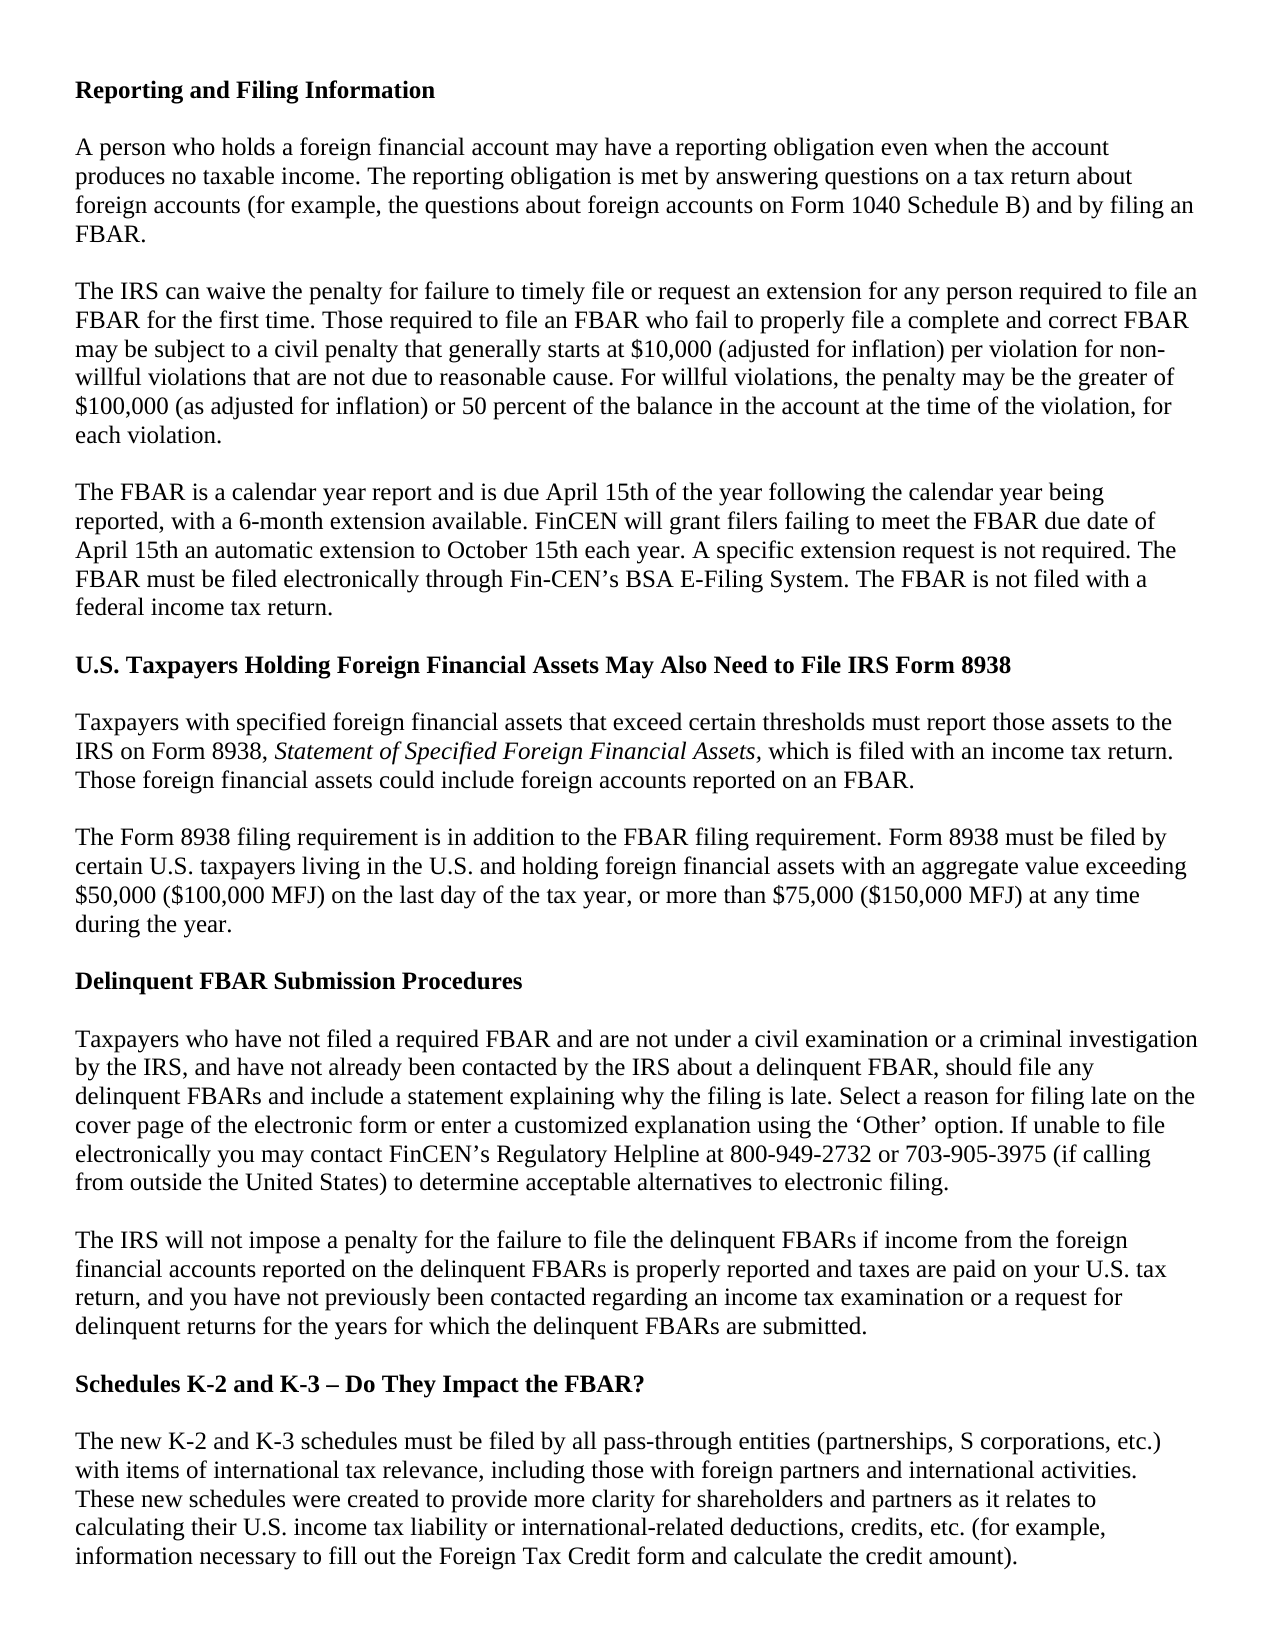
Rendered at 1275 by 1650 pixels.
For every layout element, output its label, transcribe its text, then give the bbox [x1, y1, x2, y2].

text U.S. Taxpayers Holding Foreign Financial Assets May Also Need to File IRS Form 8938 [75, 650, 1200, 679]
text Taxpayers who have not filed a required FBAR and are not under a civil examination or a criminal investigation by the IRS, and have not already been contacted by the IRS about a delinquent FBAR, should file any delinquent FBARs and include a statement explaining why the filing is late. Select a reason for filing late on the cover page of the electronic form or enter a customized explanation using the ‘Other’ option. If unable to file electronically you may contact FinCEN’s Regulatory Helpline at 800-949-2732 or 703-905-3975 (if calling from outside the United States) to determine acceptable alternatives to electronic filing. [75, 1024, 1200, 1196]
text The new K-2 and K-3 schedules must be filed by all pass-through entities (partnerships, S corporations, etc.) with items of international tax relevance, including those with foreign partners and international activities. These new schedules were created to provide more clarity for shareholders and partners as it relates to calculating their U.S. income tax liability or international-related deductions, credits, etc. (for example, information necessary to fill out the Foreign Tax Credit form and calculate the credit amount). [75, 1426, 1200, 1570]
text The FBAR is a calendar year report and is due April 15th of the year following the calendar year being reported, with a 6-month extension available. FinCEN will grant filers failing to meet the FBAR due date of April 15th an automatic extension to October 15th each year. A specific extension request is not required. The FBAR must be filed electronically through Fin-CEN’s BSA E-Filing System. The FBAR is not filed with a federal income tax return. [75, 477, 1200, 621]
text Delinquent FBAR Submission Procedures [75, 966, 1200, 995]
text The Form 8938 filing requirement is in addition to the FBAR filing requirement. Form 8938 must be filed by certain U.S. taxpayers living in the U.S. and holding foreign financial assets with an aggregate value exceeding $50,000 ($100,000 MFJ) on the last day of the tax year, or more than $75,000 ($150,000 MFJ) at any time during the year. [75, 822, 1200, 937]
text Taxpayers with specified foreign financial assets that exceed certain thresholds must report those assets to the IRS on Form 8938, Statement of Specified Foreign Financial Assets, which is filed with an income tax return. Those foreign financial assets could include foreign accounts reported on an FBAR. [75, 707, 1200, 794]
text Schedules K-2 and K-3 – Do They Impact the FBAR? [75, 1369, 1200, 1397]
text A person who holds a foreign financial account may have a reporting obligation even when the account produces no taxable income. The reporting obligation is met by answering questions on a tax return about foreign accounts (for example, the questions about foreign accounts on Form 1040 Schedule B) and by filing an FBAR. [75, 132, 1200, 247]
text Reporting and Filing Information [75, 75, 1200, 104]
text The IRS will not impose a penalty for the failure to file the delinquent FBARs if income from the foreign financial accounts reported on the delinquent FBARs is properly reported and taxes are paid on your U.S. tax return, and you have not previously been contacted regarding an income tax examination or a request for delinquent returns for the years for which the delinquent FBARs are submitted. [75, 1225, 1200, 1340]
text The IRS can waive the penalty for failure to timely file or request an extension for any person required to file an FBAR for the first time. Those required to file an FBAR who fail to properly file a complete and correct FBAR may be subject to a civil penalty that generally starts at $10,000 (adjusted for inflation) per violation for non-willful violations that are not due to reasonable cause. For willful violations, the penalty may be the greater of $100,000 (as adjusted for inflation) or 50 percent of the balance in the account at the time of the violation, for each violation. [75, 276, 1200, 449]
